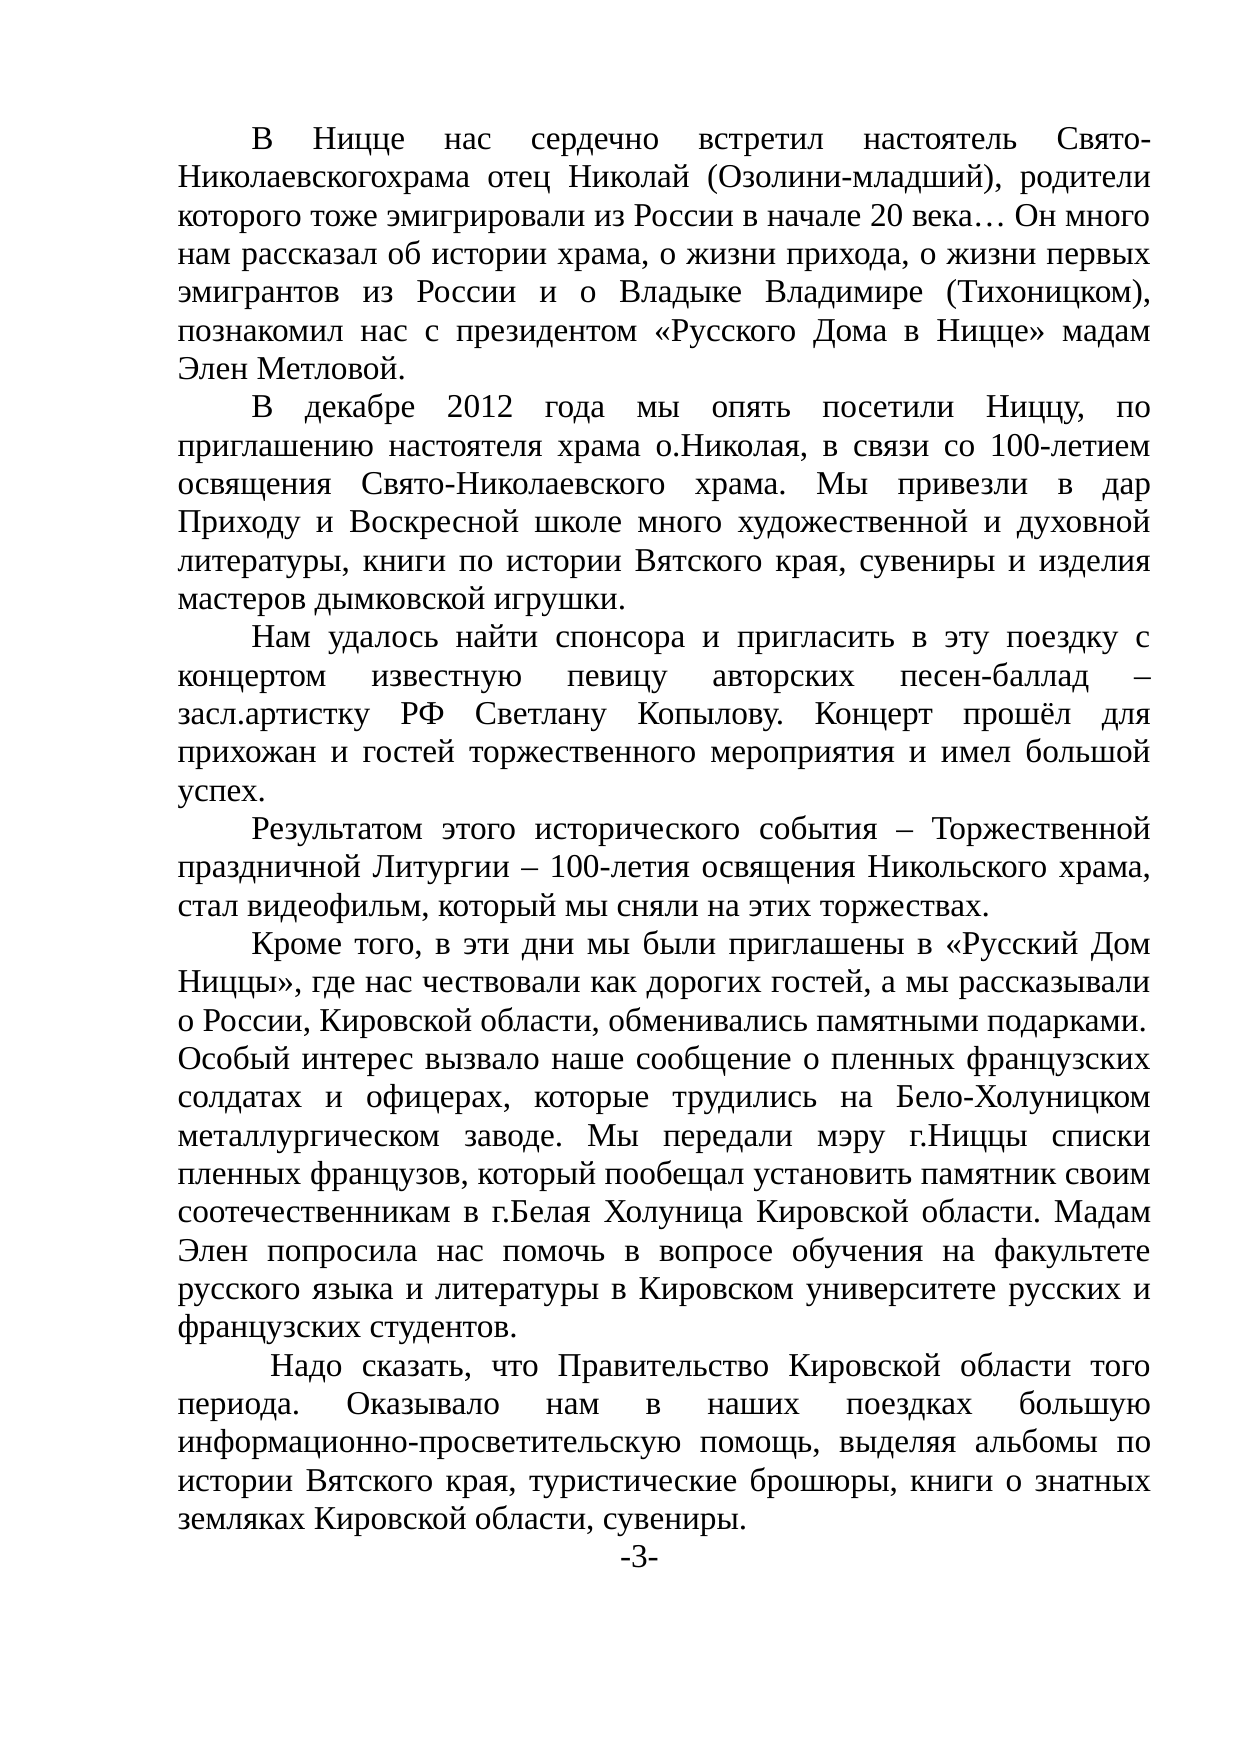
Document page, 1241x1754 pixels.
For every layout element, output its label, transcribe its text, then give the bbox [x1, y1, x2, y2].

text Надо сказать, что Правительство Кировской области того периода. Оказывало нам в наших поездках большую информационно-просветительскую помощь, выделяя альбомы по истории Вятского края, туристические брошюры, книги о знатных земляках Кировской области, сувениры. [177, 1345, 1152, 1536]
text Нам удалось найти спонсора и пригласить в эту поездку с концертом известную певицу авторских песен-баллад –засл.артистку РФ Светлану Копылову. Концерт прошёл для прихожан и гостей торжественного мероприятия и имел большой успех. [177, 616, 1152, 808]
text Результатом этого исторического события – Торжественной праздничной Литургии – 100-летия освящения Никольского храма, стал видеофильм, который мы сняли на этих торжествах. [177, 808, 1152, 923]
text В декабре 2012 года мы опять посетили Ниццу, по приглашению настоятеля храма о.Николая, в связи со 100-летием освящения Свято-Николаевского храма. Мы привезли в дар Приходу и Воскресной школе много художественной и духовной литературы, книги по истории Вятского края, сувениры и изделия мастеров дымковской игрушки. [177, 386, 1152, 616]
text -3- [177, 1536, 1152, 1575]
text Кроме того, в эти дни мы были приглашены в «Русский Дом Ниццы», где нас чествовали как дорогих гостей, а мы рассказывали о России, Кировской области, обменивались памятными подарками. [177, 923, 1152, 1038]
text В Ницце нас сердечно встретил настоятель Свято-Николаевскогохрама отец Николай (Озолини-младший), родители которого тоже эмигрировали из России в начале 20 века… Он много нам рассказал об истории храма, о жизни прихода, о жизни первых эмигрантов из России и о Владыке Владимире (Тихоницком), познакомил нас с президентом «Русского Дома в Ницце» мадам Элен Метловой. [177, 118, 1152, 386]
text Особый интерес вызвало наше сообщение о пленных французских солдатах и офицерах, которые трудились на Бело-Холуницком металлургическом заводе. Мы передали мэру г.Ниццы списки пленных французов, который пообещал установить памятник своим соотечественникам в г.Белая Холуница Кировской области. Мадам Элен попросила нас помочь в вопросе обучения на факультете русского языка и литературы в Кировском университете русских и французских студентов. [177, 1038, 1152, 1345]
